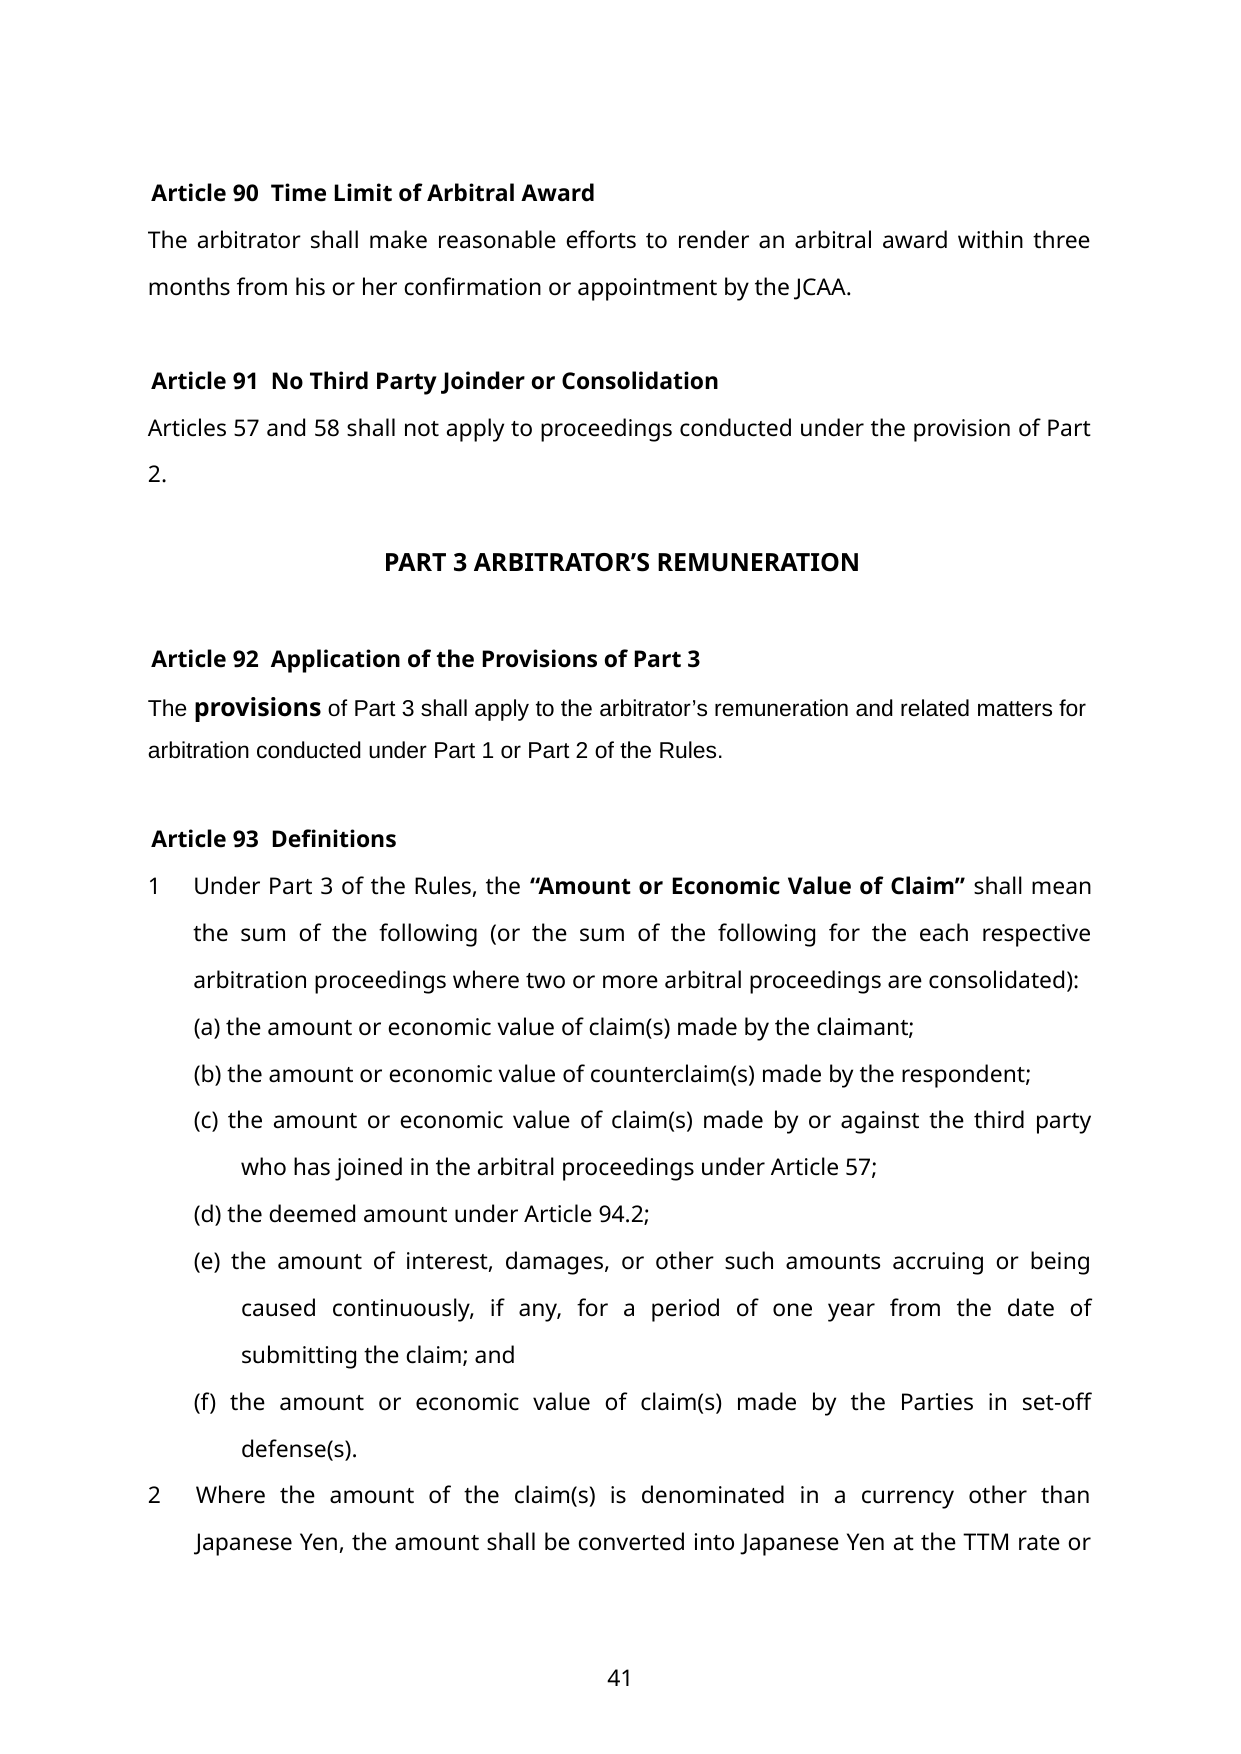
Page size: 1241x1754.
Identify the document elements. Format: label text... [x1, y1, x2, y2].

text (e) the amount of interest, damages, or other such amounts accruing or being caused continuously, if any, for a period of one year from the date of submitting the claim; and [193, 1245, 1092, 1370]
subtitle Article 92 Application of the Provisions of Part 3 [151, 643, 1092, 674]
text The arbitrator shall make reasonable efforts to render an arbitral award within three months from his or her confirmation or appointment by the JCAA. [148, 224, 1092, 302]
text 1 Under Part 3 of the Rules, the “Amount or Economic Value of Claim” shall mean the sum of the following (or the sum of the following for the each respective arbitration proceedings where two or more arbitral proceedings are consolidated): [148, 870, 1092, 995]
text Articles 57 and 58 shall not apply to proceedings conducted under the provision of Part 2. [148, 412, 1092, 490]
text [148, 1479, 1092, 1557]
subtitle The provisions of Part 3 shall apply to the arbitrator’s remuneration and related matters for arbitration conducted under Part 1 or Part 2 of the Rules. [148, 689, 1092, 763]
text (c) the amount or economic value of claim(s) made by or against the third party who has joined in the arbitral proceedings under Article 57; [193, 1104, 1092, 1182]
text (a) the amount or economic value of claim(s) made by the claimant; [193, 1011, 1092, 1042]
subtitle Article 91 No Third Party Joinder or Consolidation [151, 365, 1092, 396]
text (f) the amount or economic value of claim(s) made by the Parties in set-off defense(s). [193, 1386, 1092, 1464]
text (b) the amount or economic value of counterclaim(s) made by the respondent; [193, 1057, 1092, 1089]
subtitle Article 93 Definitions [151, 823, 1092, 854]
subtitle PART 3 ARBITRATOR’S REMUNERATION [151, 545, 1092, 579]
text (d) the deemed amount under Article 94.2; [193, 1198, 1092, 1229]
subtitle Article 90 Time Limit of Arbitral Award [151, 177, 1092, 208]
